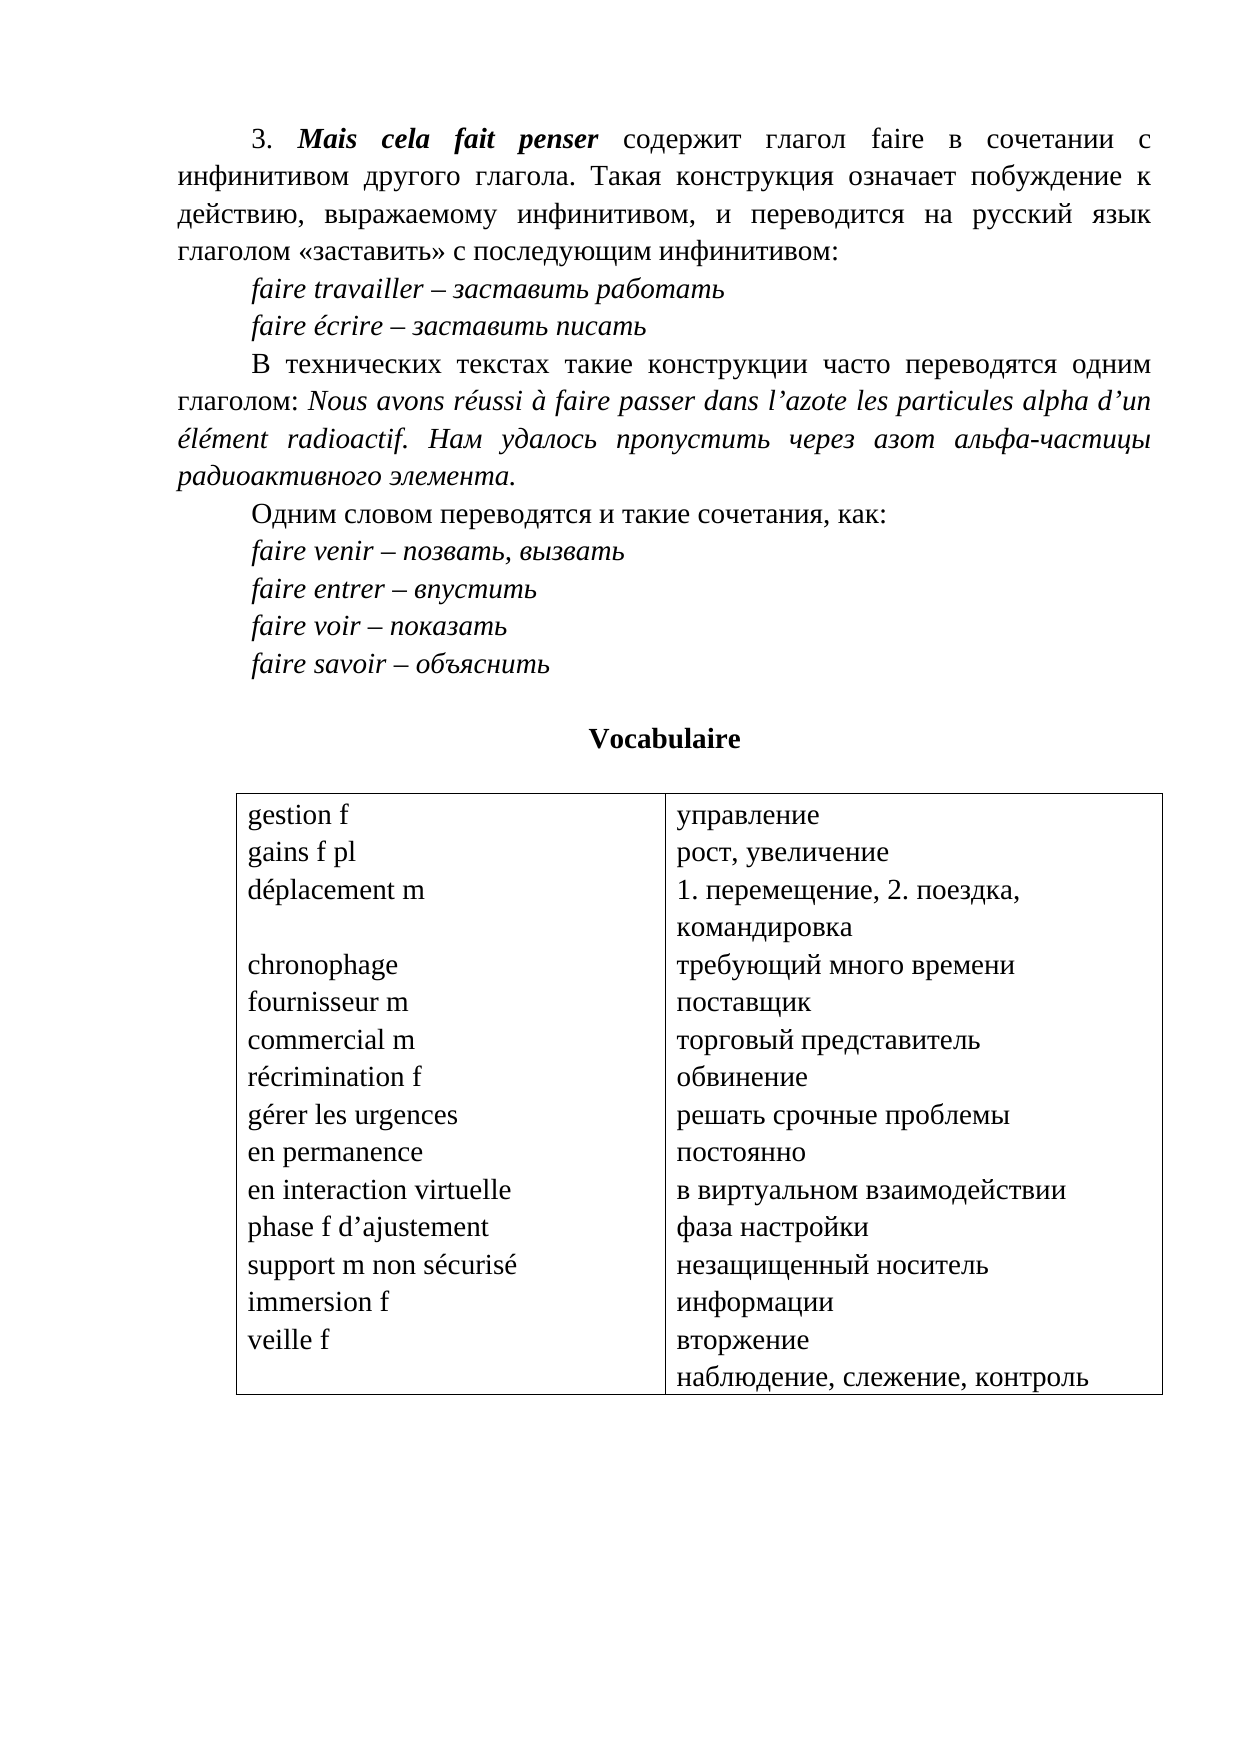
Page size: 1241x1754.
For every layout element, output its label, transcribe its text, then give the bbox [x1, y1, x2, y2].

text faire voir – показать [177, 606, 1152, 643]
text Одним словом переводятся и такие сочетания, как: [177, 493, 1152, 531]
text faire savoir – объяснить [177, 643, 1152, 681]
text faire entrer – впустить [177, 568, 1152, 606]
table_header управление рост, увеличение 1. перемещение, 2. поездка, командировка требующий много времени поставщик торговый представитель обвинение решать срочные проблемы постоянно в виртуальном взаимодействии фаза настройки незащищенный носитель информации вторжение наблюдение, слежение, контроль [666, 794, 1162, 1394]
text Vocabulaire [177, 718, 1152, 756]
table_header gestion f gains f pl déplacement m chronophage fournisseur m commercial m récrimination f gérer les urgences en permanence en interaction virtuelle phase f d’ajustement support m non sécurisé immersion f veille f [237, 794, 665, 1394]
text faire travailler – заставить работать [177, 268, 1152, 306]
text faire écrire – заставить писать [177, 306, 1152, 343]
text faire venir – позвать, вызвать [177, 531, 1152, 568]
text 3. Mais cela fait penser содержит глагол faire в сочетании с инфинитивом другого глагола. Такая конструкция означает побуждение к действию, выражаемому инфинитивом, и переводится на русский язык глаголом «заставить» с последующим инфинитивом: [177, 118, 1152, 268]
text В технических текстах такие конструкции часто переводятся одним глаголом: Nous avons réussi à faire passer dans l’azote les particules alpha d’un élément radioactif. Нам удалось пропустить через азот альфа-частицы радиоактивного элемента. [177, 343, 1152, 493]
